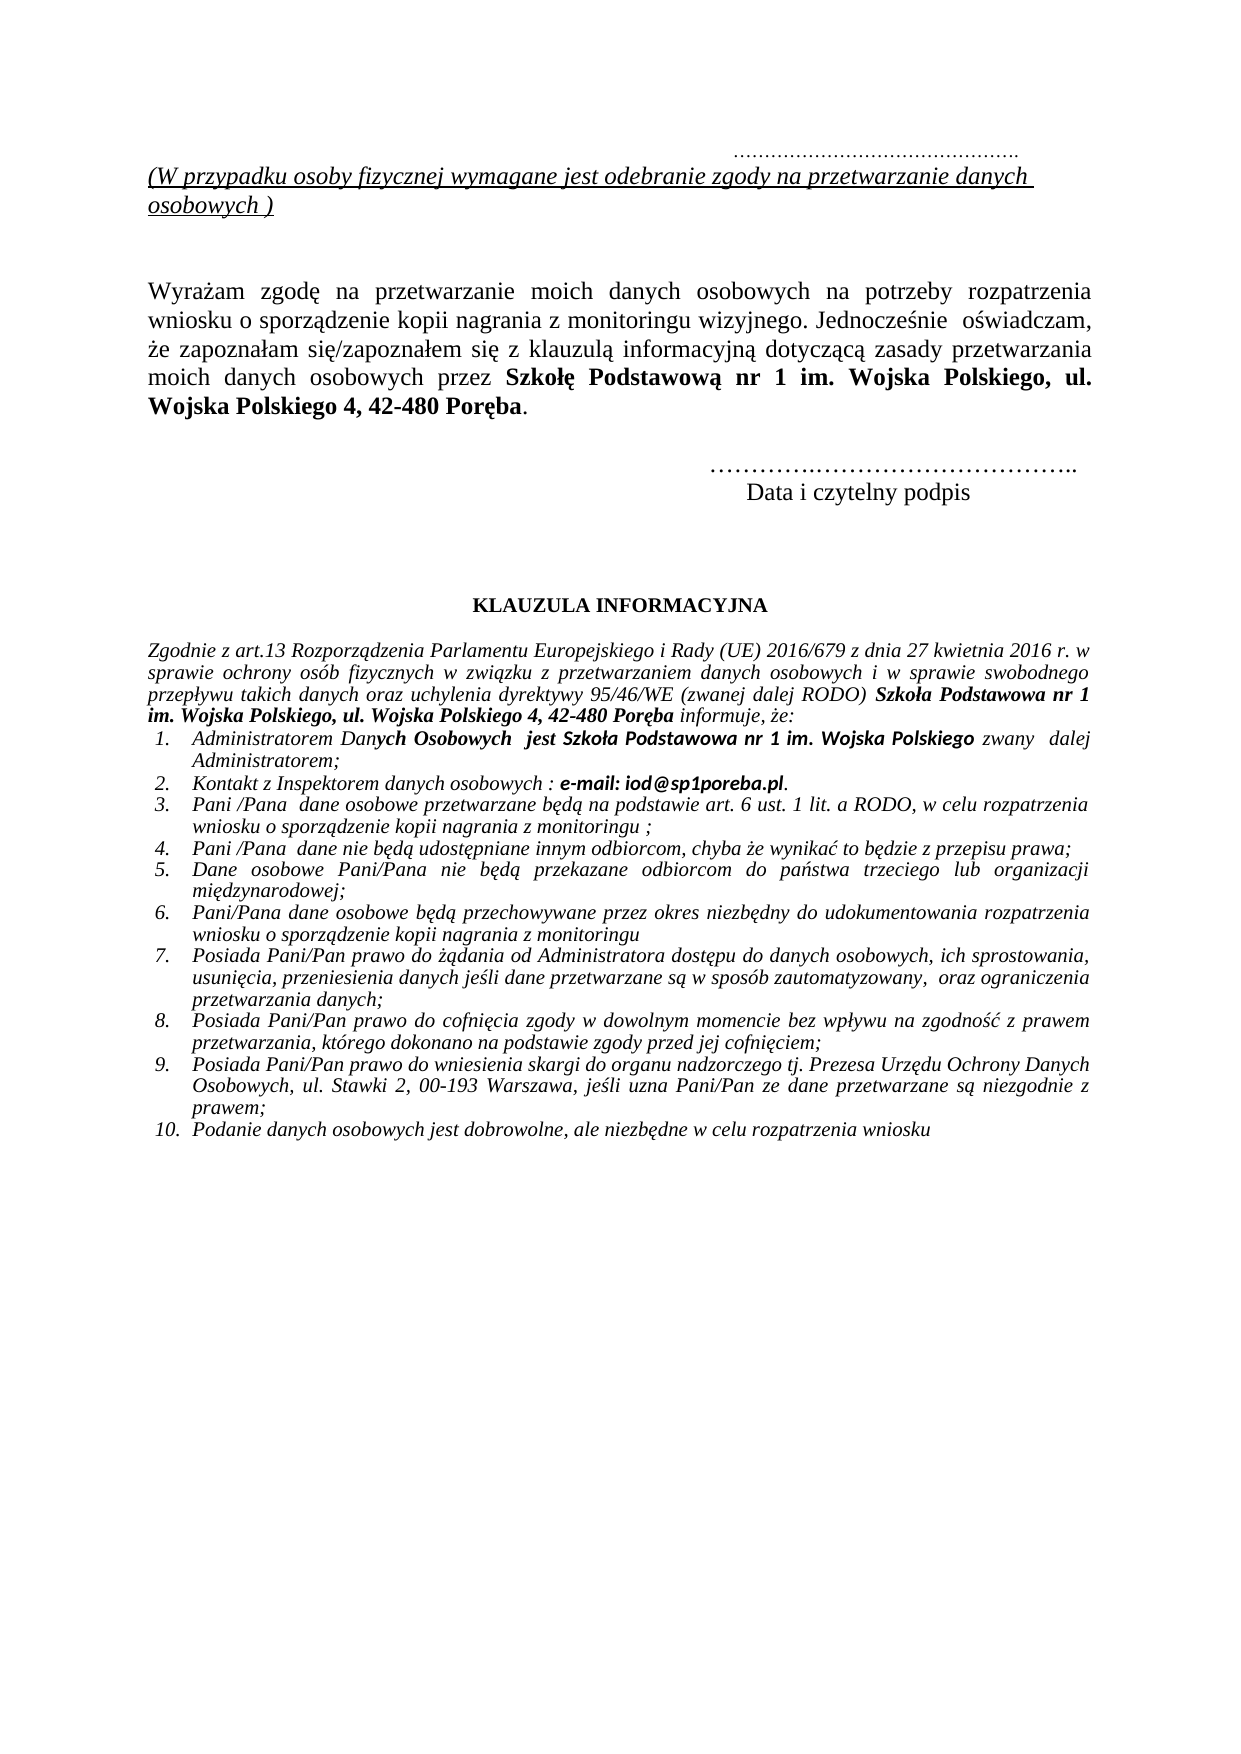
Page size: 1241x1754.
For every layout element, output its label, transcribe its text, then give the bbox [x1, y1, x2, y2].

text Zgodnie z art.13 Rozporządzenia Parlamentu Europejskiego i Rady (UE) 2016/679 z dnia 27 kwietnia 2016 r. w sprawie ochrony osób fizycznych w związku z przetwarzaniem danych osobowych i w sprawie swobodnego przepływu takich danych oraz uchylenia dyrektywy 95/46/WE (zwanej dalej RODO) Szkoła Podstawowa nr 1 im. Wojska Polskiego, ul. Wojska Polskiego 4, 42-480 Poręba informuje, że: [148, 641, 1093, 727]
list Pani /Pana dane osobowe przetwarzane będą na podstawie art. 6 ust. 1 lit. a RODO, w celu rozpatrzenia wniosku o sporządzenie kopii nagrania z monitoringu ; [154, 794, 1093, 838]
list Kontakt z Inspektorem danych osobowych : e-mail: iod@sp1poreba.pl. [154, 772, 1093, 794]
list Posiada Pani/Pan prawo do żądania od Administratora dostępu do danych osobowych, ich sprostowania, usunięcia, przeniesienia danych jeśli dane przetwarzane są w sposób zautomatyzowany, oraz ograniczenia przetwarzania danych; [154, 946, 1093, 1011]
list Administratorem Danych Osobowych jest Szkoła Podstawowa nr 1 im. Wojska Polskiego zwany dalej Administratorem; [154, 727, 1093, 772]
list Posiada Pani/Pan prawo do wniesienia skargi do organu nadzorczego tj. Prezesa Urzędu Ochrony Danych Osobowych, ul. Stawki 2, 00-193 Warszawa, jeśli uzna Pani/Pan ze dane przetwarzane są niezgodnie z prawem; [154, 1054, 1093, 1119]
list Pani/Pana dane osobowe będą przechowywane przez okres niezbędny do udokumentowania rozpatrzenia wniosku o sporządzenie kopii nagrania z monitoringu [154, 902, 1093, 946]
text ………………………………………. [709, 140, 1093, 161]
list Pani /Pana dane nie będą udostępniane innym odbiorcom, chyba że wynikać to będzie z przepisu prawa; [154, 838, 1093, 859]
text Data i czytelny podpis [709, 477, 1093, 506]
text Wyrażam zgodę na przetwarzanie moich danych osobowych na potrzeby rozpatrzenia wniosku o sporządzenie kopii nagrania z monitoringu wizyjnego. Jednocześnie oświadczam, że zapoznałam się/zapoznałem się z klauzulą informacyjną dotyczącą zasady przetwarzania moich danych osobowych przez Szkołę Podstawową nr 1 im. Wojska Polskiego, ul. Wojska Polskiego 4, 42-480 Poręba. [148, 276, 1093, 420]
text (W przypadku osoby fizycznej wymagane jest odebranie zgody na przetwarzanie danych osobowych ) [148, 161, 1093, 219]
text KLAUZULA INFORMACYJNA [148, 592, 1093, 617]
text ………….………………………….. [709, 449, 1093, 477]
list Dane osobowe Pani/Pana nie będą przekazane odbiorcom do państwa trzeciego lub organizacji międzynarodowej; [154, 859, 1093, 902]
list Podanie danych osobowych jest dobrowolne, ale niezbędne w celu rozpatrzenia wniosku [154, 1119, 1093, 1140]
list Posiada Pani/Pan prawo do cofnięcia zgody w dowolnym momencie bez wpływu na zgodność z prawem przetwarzania, którego dokonano na podstawie zgody przed jej cofnięciem; [154, 1011, 1093, 1054]
